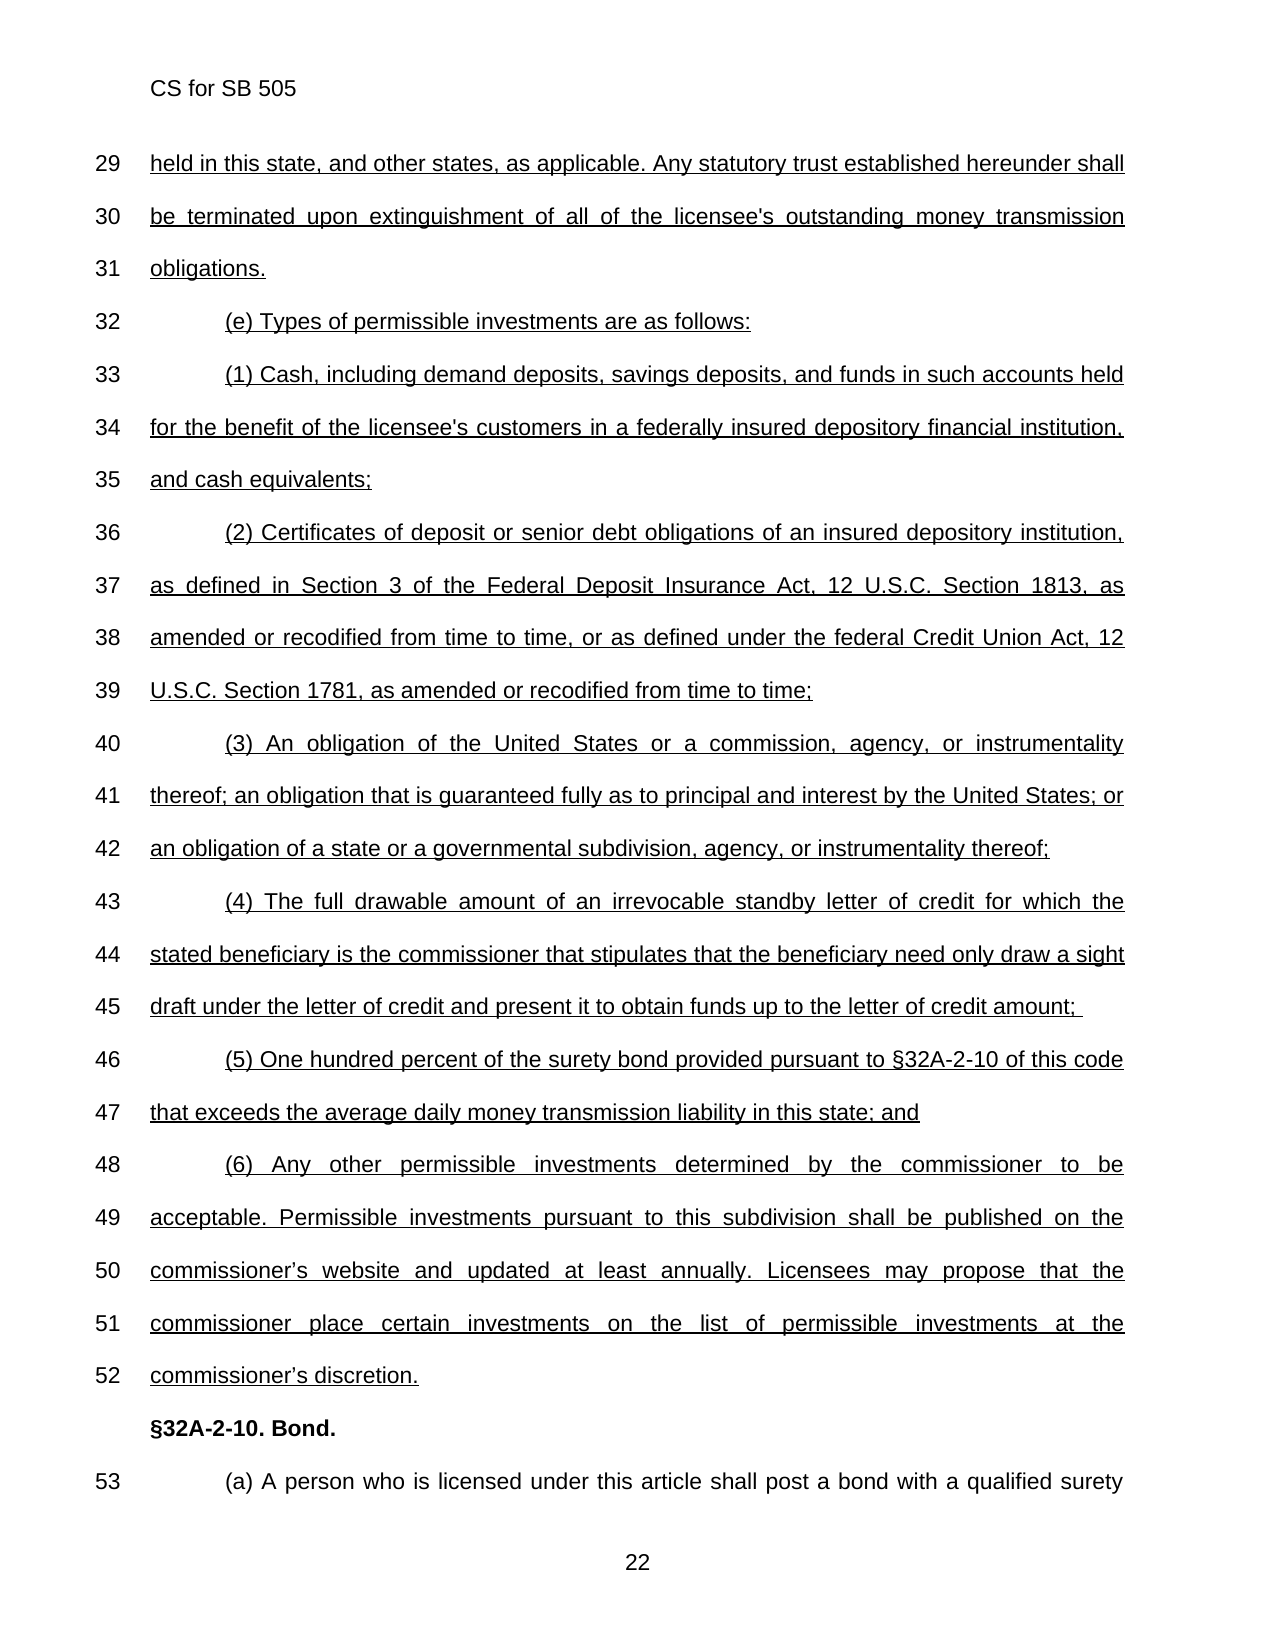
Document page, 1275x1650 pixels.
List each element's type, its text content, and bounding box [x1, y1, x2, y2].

text (6) Any other permissible investments determined by the commissioner to be acceptable. Permissible investments pursuant to this subdivision shall be published on the commissioner’s website and updated at least annually. Licensees may propose that the commissioner place certain investments on the list of permissible investments at the commissioner’s discretion. [150, 1281, 1125, 1332]
subtitle §32A-2-10. Bond. [150, 1415, 1125, 1441]
text (2) Certificates of deposit or senior debt obligations of an insured depository institution, as defined in Section 3 of the Federal Deposit Insurance Act, 12 U.S.C. Section 1813, as amended or recodified from time to time, or as defined under the federal Credit Union Act, 12 U.S.C. Section 1781, as amended or recodified from time to time; [150, 648, 1125, 703]
text (4) The full drawable amount of an irrevocable standby letter of credit for which the stated beneficiary is the commissioner that stipulates that the beneficiary need only draw a sight draft under the letter of credit and present it to obtain funds up to the letter of credit amount; [150, 888, 1125, 963]
text (2) Certificates of deposit or senior debt obligations of an insured depository institution, as defined in Section 3 of the Federal Deposit Insurance Act, 12 U.S.C. Section 1813, as amended or recodified from time to time, or as defined under the federal Credit Union Act, 12 U.S.C. Section 1781, as amended or recodified from time to time; [150, 519, 1125, 594]
text (2) Certificates of deposit or senior debt obligations of an insured depository institution, as defined in Section 3 of the Federal Deposit Insurance Act, 12 U.S.C. Section 1813, as amended or recodified from time to time, or as defined under the federal Credit Union Act, 12 U.S.C. Section 1781, as amended or recodified from time to time; [150, 596, 1125, 647]
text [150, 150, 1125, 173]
text (3) An obligation of the United States or a commission, agency, or instrumentality thereof; an obligation that is guaranteed fully as to principal and interest by the United States; or an obligation of a state or a governmental subdivision, agency, or instrumentality thereof; [150, 730, 1125, 862]
text (e) Types of permissible investments are as follows: [150, 308, 1125, 334]
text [150, 1468, 1125, 1494]
text (5) One hundred percent of the surety bond provided pursuant to §32A-2-10 of this code that exceeds the average daily money transmission liability in this state; and [150, 1046, 1125, 1125]
text (1) Cash, including demand deposits, savings deposits, and funds in such accounts held for the benefit of the licensee's customers in a federally insured depository financial institution, and cash equivalents; [150, 361, 1125, 493]
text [150, 174, 1125, 225]
text (6) Any other permissible investments determined by the commissioner to be acceptable. Permissible investments pursuant to this subdivision shall be published on the commissioner’s website and updated at least annually. Licensees may propose that the commissioner place certain investments on the list of permissible investments at the commissioner’s discretion. [150, 1334, 1125, 1389]
text (4) The full drawable amount of an irrevocable standby letter of credit for which the stated beneficiary is the commissioner that stipulates that the beneficiary need only draw a sight draft under the letter of credit and present it to obtain funds up to the letter of credit amount; [150, 965, 1125, 1020]
text (6) Any other permissible investments determined by the commissioner to be acceptable. Permissible investments pursuant to this subdivision shall be published on the commissioner’s website and updated at least annually. Licensees may propose that the commissioner place certain investments on the list of permissible investments at the commissioner’s discretion. [150, 1151, 1125, 1280]
